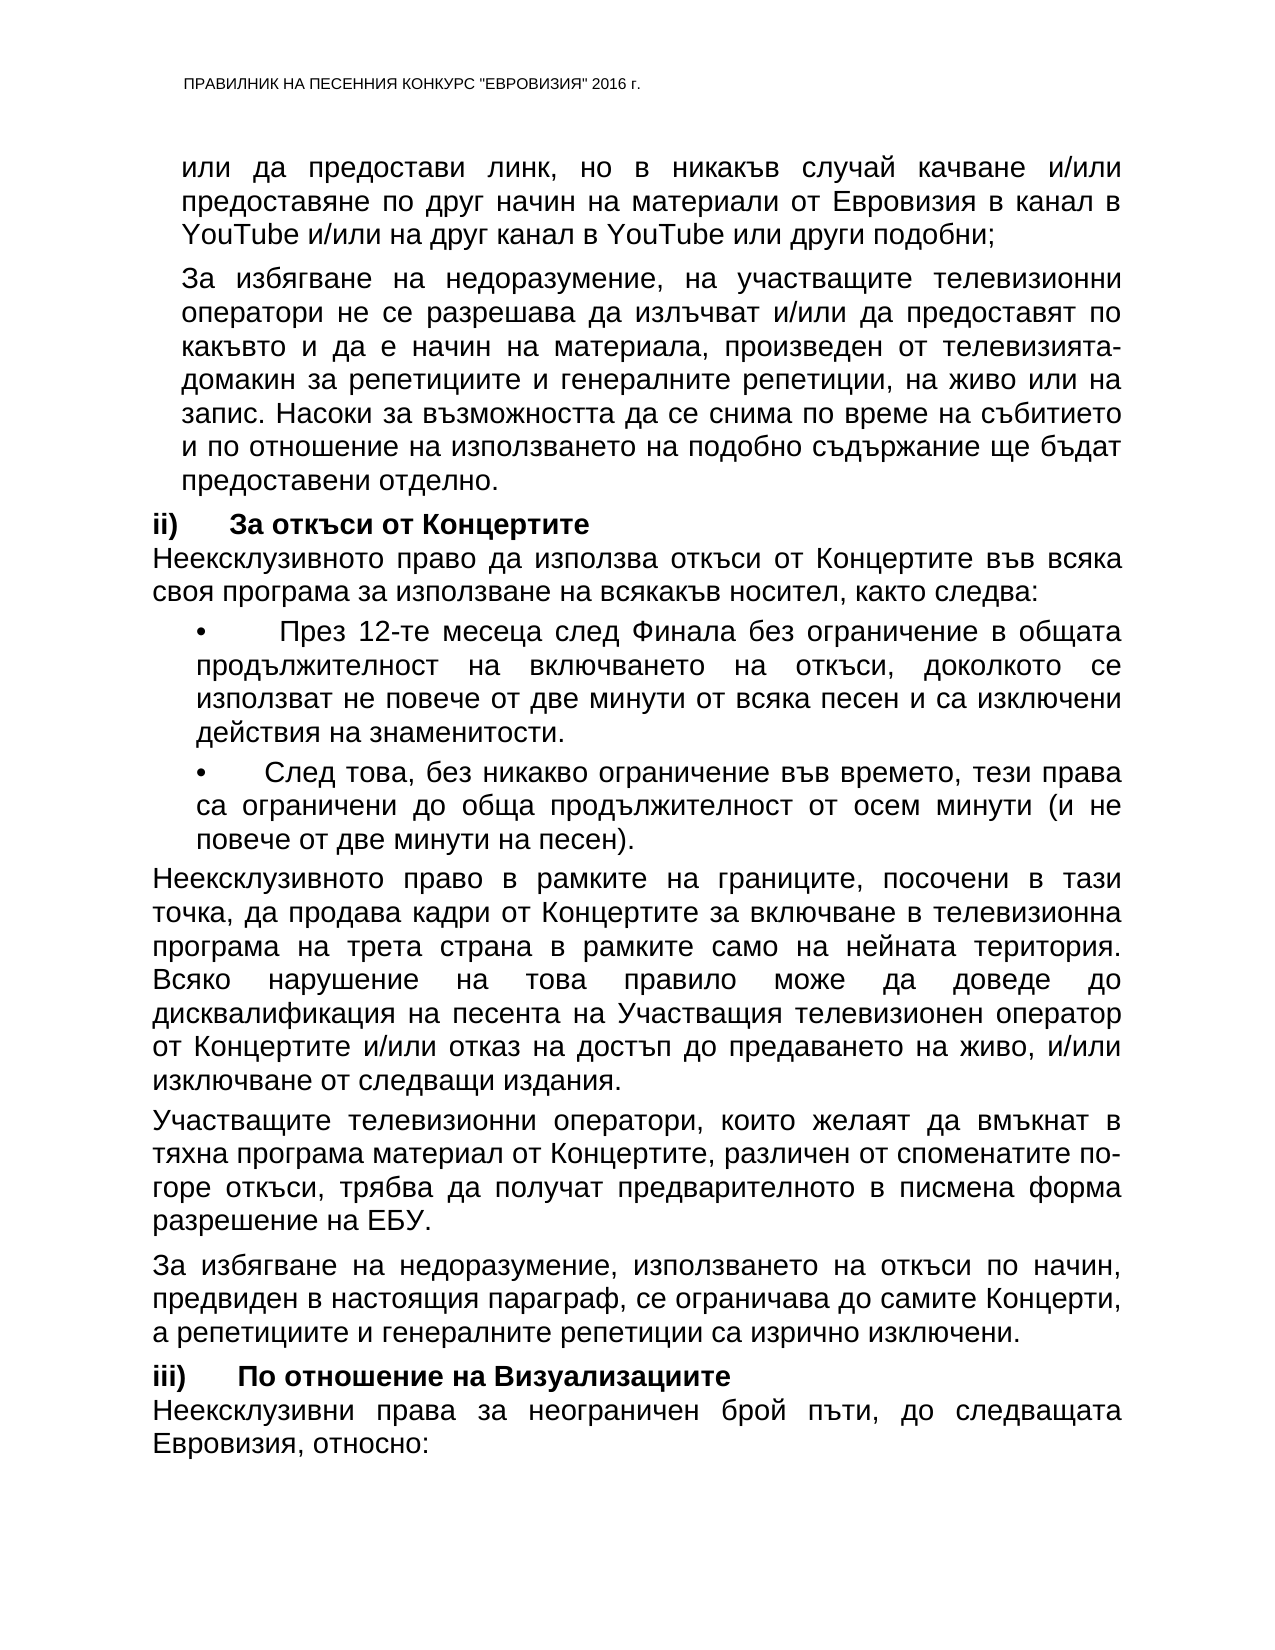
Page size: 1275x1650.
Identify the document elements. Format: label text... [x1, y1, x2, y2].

text • След това, без никакво ограничение във времето, тези права са ограничени до обща продължителност от осем минути (и не повече от две минути на песен). [196, 755, 1123, 855]
text Неексклузивни права за неограничен брой пъти, до следващата Евровизия, относно: [152, 1393, 1123, 1460]
text • През 12-те месеца след Финала без ограничение в общата продължителност на включването на откъси, доколкото се използват не повече от две минути от всяка песен и са изключени действия на знаменитости. [196, 614, 1123, 748]
text За избягване на недоразумение, на участващите телевизионни оператори не се разрешава да излъчват и/или да предоставят по какъвто и да е начин на материала, произведен от телевизията-домакин за репетициите и генералните репетиции, на живо или на запис. Насоки за възможността да се снима по време на събитието и по отношение на използването на подобно съдържание ще бъдат предоставени отделно. [181, 262, 1123, 496]
text За избягване на недоразумение, използването на откъси по начин, предвиден в настоящия параграф, се ограничава до самите Концерти, а репетициите и генералните репетиции са изрично изключени. [152, 1248, 1123, 1348]
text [181, 150, 1123, 251]
text Неексклузивното право да използва откъси от Концертите във всяка своя програма за използване на всякакъв носител, както следва: [152, 541, 1123, 608]
text Участващите телевизионни оператори, които желаят да вмъкнат в тяхна програма материал от Концертите, различен от споменатите по-горе откъси, трябва да получат предварителното в писмена форма разрешение на ЕБУ. [152, 1103, 1123, 1237]
text ii) За откъси от Концертите [152, 507, 1125, 541]
text iii) По отношение на Визуализациите [152, 1359, 1125, 1393]
text Неексклузивното право в рамките на границите, посочени в тази точка, да продава кадри от Концертите за включване в телевизионна програма на трета страна в рамките само на нейната територия. Всяко нарушение на това правило може да доведе до дисквалификация на песента на Участващия телевизионен оператор от Концертите и/или отказ на достъп до предаването на живо, и/или изключване от следващи издания. [152, 862, 1123, 1096]
